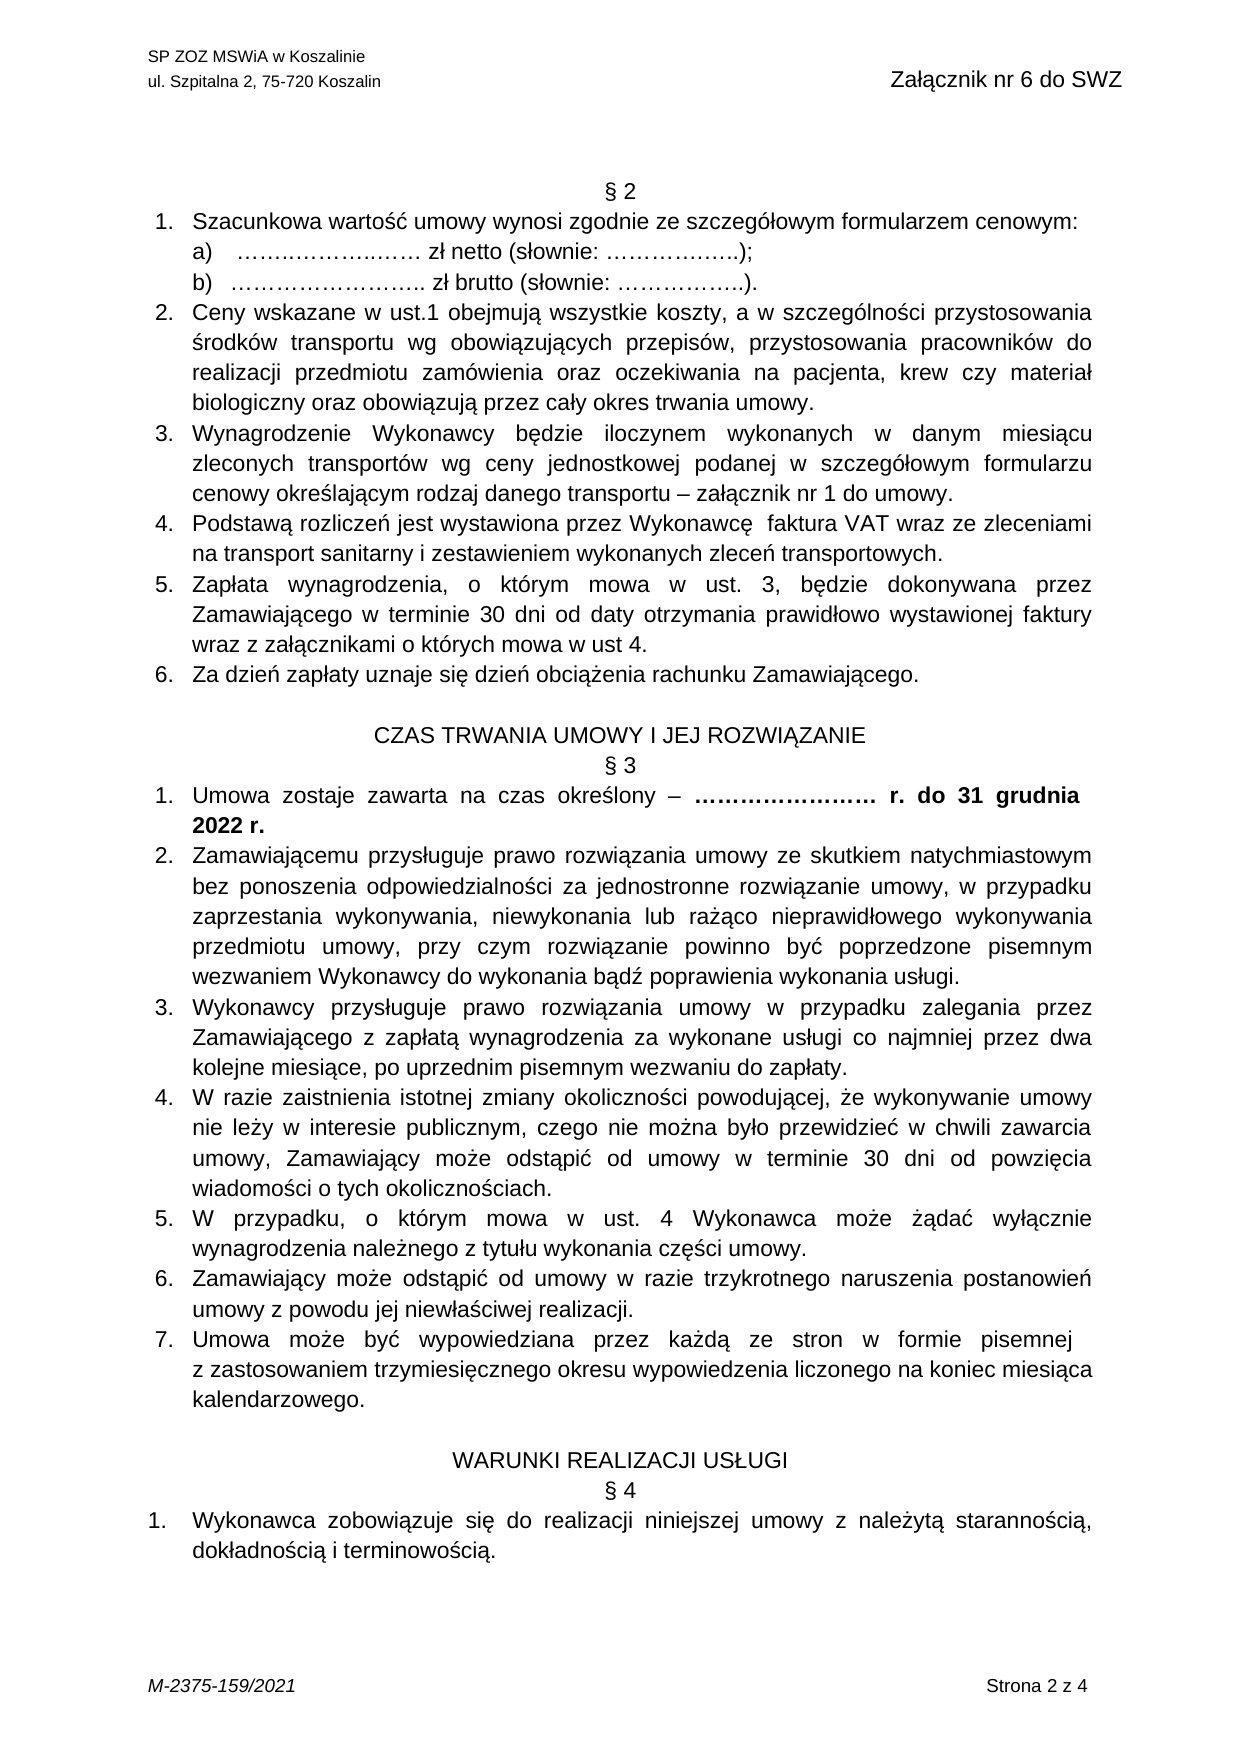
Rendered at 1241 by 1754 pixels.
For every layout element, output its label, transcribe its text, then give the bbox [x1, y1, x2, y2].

list Wykonawcy przysługuje prawo rozwiązania umowy w przypadku zalegania przez Zamawiającego z zapłatą wynagrodzenia za wykonane usługi co najmniej przez dwa kolejne miesiące, po uprzednim pisemnym wezwaniu do zapłaty. [154, 993, 1093, 1080]
list Szacunkowa wartość umowy wynosi zgodnie ze szczegółowym formularzem cenowym: [154, 208, 1093, 234]
list ……..………..…… zł netto (słownie: ………….…..); [192, 238, 1093, 265]
list Podstawą rozliczeń jest wystawiona przez Wykonawcę faktura VAT wraz ze zleceniami na transport sanitarny i zestawieniem wykonanych zleceń transportowych. [155, 510, 1093, 567]
list Zamawiającemu przysługuje prawo rozwiązania umowy ze skutkiem natychmiastowym bez ponoszenia odpowiedzialności za jednostronne rozwiązanie umowy, w przypadku zaprzestania wykonywania, niewykonania lub rażąco nieprawidłowego wykonywania przedmiotu umowy, przy czym rozwiązanie powinno być poprzedzone pisemnym wezwaniem Wykonawcy do wykonania bądź poprawienia wykonania usługi. [154, 842, 1093, 990]
list Wynagrodzenie Wykonawcy będzie iloczynem wykonanych w danym miesiącu zleconych transportów wg ceny jednostkowej podanej w szczegółowym formularzu cenowy określającym rodzaj danego transportu – załącznik nr 1 do umowy. [155, 419, 1093, 506]
text WARUNKI REALIZACJI USŁUGI [148, 1447, 1093, 1473]
list Za dzień zapłaty uznaje się dzień obciążenia rachunku Zamawiającego. [154, 661, 1093, 688]
list Wykonawca zobowiązuje się do realizacji niniejszej umowy z należytą starannością, dokładnością i terminowością. [148, 1507, 1093, 1564]
list …………………….. zł brutto (słownie: ……………..). [192, 268, 1093, 295]
list W razie zaistnienia istotnej zmiany okoliczności powodującej, że wykonywanie umowy nie leży w interesie publicznym, czego nie można było przewidzieć w chwili zawarcia umowy, Zamawiający może odstąpić od umowy w terminie 30 dni od powzięcia wiadomości o tych okolicznościach. [154, 1084, 1093, 1201]
list Zapłata wynagrodzenia, o którym mowa w ust. 3, będzie dokonywana przez Zamawiającego w terminie 30 dni od daty otrzymania prawidłowo wystawionej faktury wraz z załącznikami o których mowa w ust 4. [155, 571, 1093, 657]
list Umowa może być wypowiedziana przez każdą ze stron w formie pisemnej z zastosowaniem trzymiesięcznego okresu wypowiedzenia liczonego na koniec miesiąca kalendarzowego. [154, 1326, 1093, 1413]
list W przypadku, o którym mowa w ust. 4 Wykonawca może żądać wyłącznie wynagrodzenia należnego z tytułu wykonania części umowy. [154, 1205, 1093, 1262]
list Ceny wskazane w ust.1 obejmują wszystkie koszty, a w szczególności przystosowania środków transportu wg obowiązujących przepisów, przystosowania pracowników do realizacji przedmiotu zamówienia oraz oczekiwania na pacjenta, krew czy materiał biologiczny oraz obowiązują przez cały okres trwania umowy. [155, 299, 1093, 416]
list Zamawiający może odstąpić od umowy w razie trzykrotnego naruszenia postanowień umowy z powodu jej niewłaściwej realizacji. [154, 1265, 1093, 1322]
text CZAS TRWANIA UMOWY I JEJ ROZWIĄZANIE [148, 722, 1093, 748]
text § 2 [148, 178, 1093, 204]
list Umowa zostaje zawarta na czas określony – …………………… r. do 31 grudnia 2022 r. [154, 782, 1093, 839]
text § 4 [148, 1477, 1093, 1503]
text § 3 [148, 752, 1093, 778]
